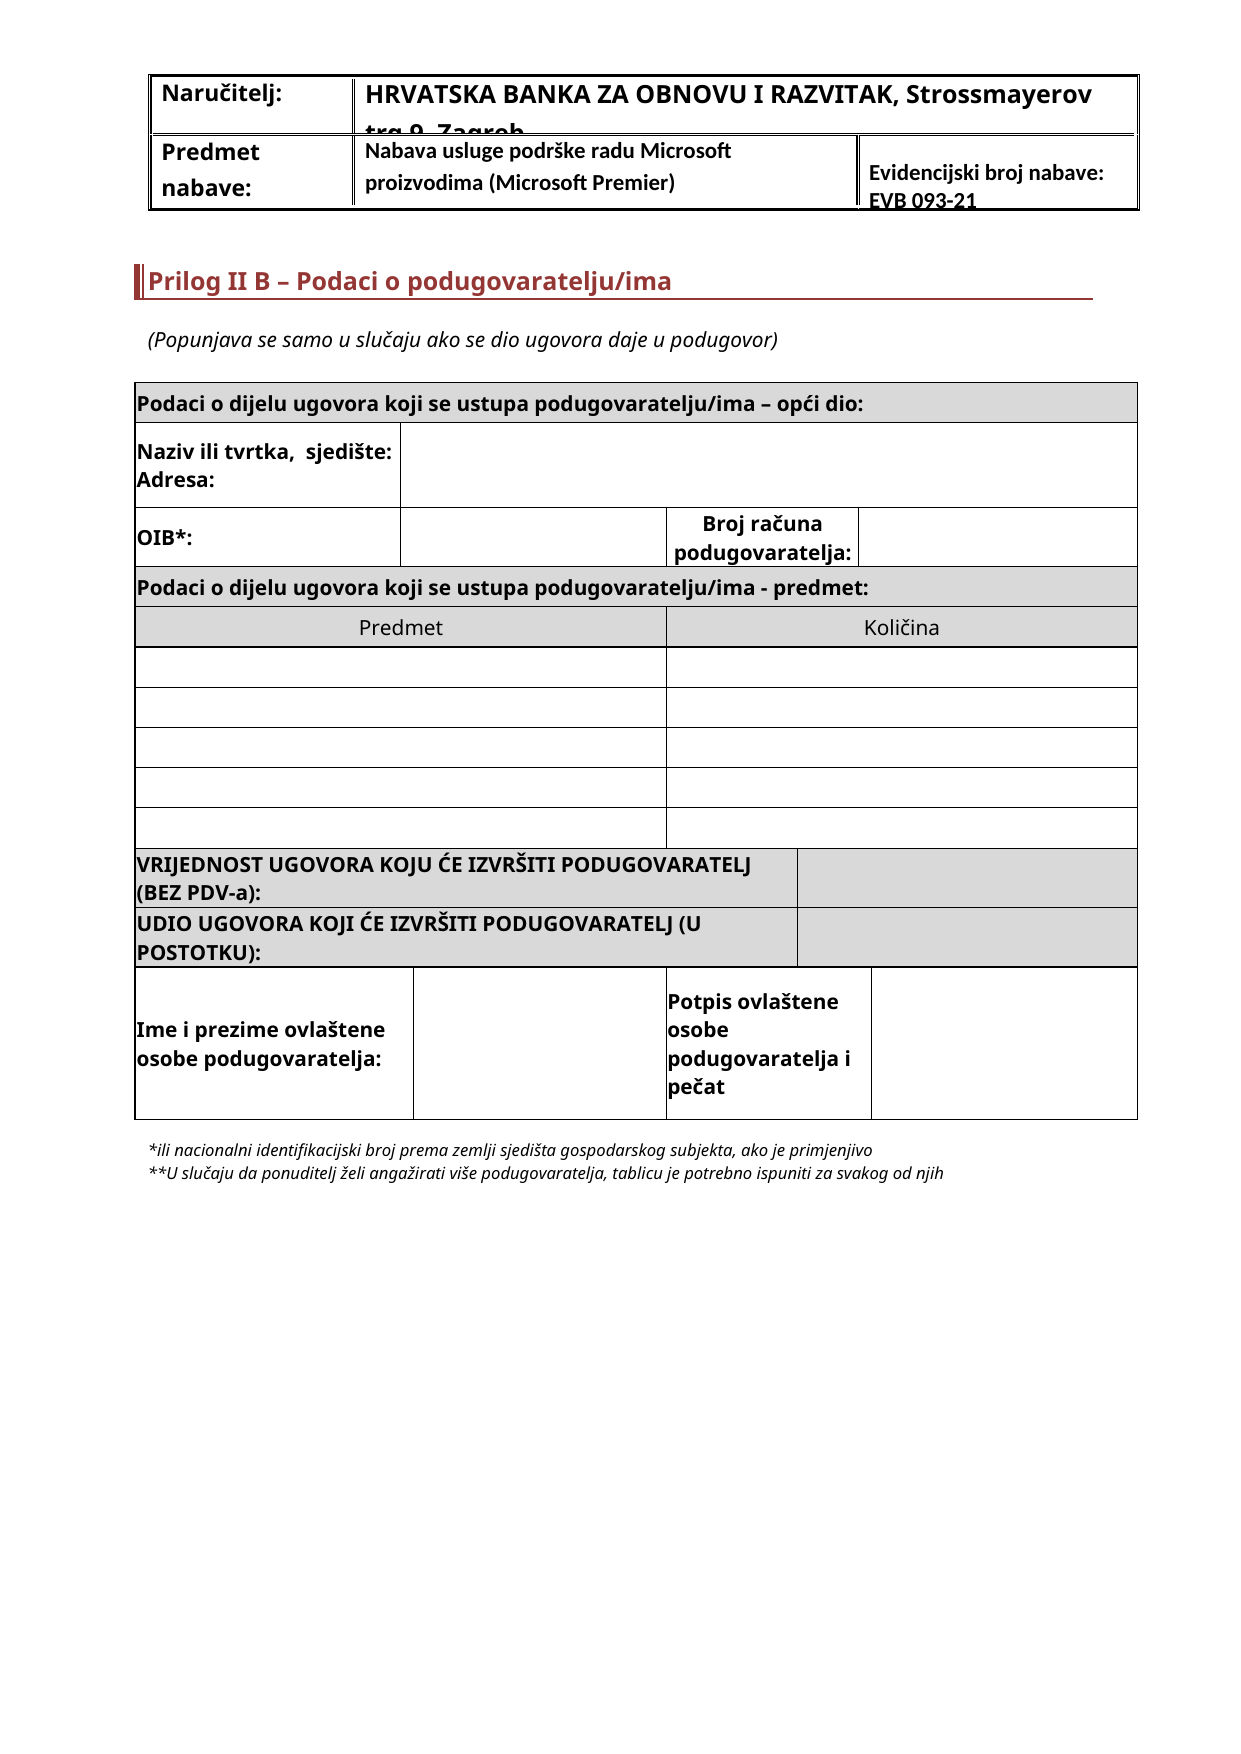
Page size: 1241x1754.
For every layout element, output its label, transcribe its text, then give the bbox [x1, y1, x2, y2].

table_cell [872, 968, 1137, 1119]
table_cell [136, 768, 666, 807]
table_cell [798, 849, 1137, 907]
table_cell [667, 808, 1137, 847]
table_cell Podaci o dijelu ugovora koji se ustupa podugovaratelju/ima - predmet: [136, 567, 1137, 606]
table_cell [136, 728, 666, 767]
table_cell Naziv ili tvrtka, sjedište: Adresa: [136, 423, 400, 507]
table_cell Broj računa podugovaratelja: [667, 508, 858, 566]
text (Popunjava se samo u slučaju ako se dio ugovora daje u podugovor) [148, 325, 1093, 353]
table_cell Potpis ovlaštene osobe podugovaratelja i pečat [667, 968, 871, 1119]
table_cell [667, 688, 1137, 727]
table_header Podaci o dijelu ugovora koji se ustupa podugovaratelju/ima – opći dio: [136, 383, 1137, 422]
table_cell [667, 648, 1137, 687]
table_cell Količina [667, 607, 1137, 646]
text Prilog II B – Podaci o podugovaratelju/ima [144, 264, 1093, 298]
table_cell Ime i prezime ovlaštene osobe podugovaratelja: [136, 968, 413, 1119]
table_cell [798, 908, 1137, 966]
table_cell [136, 648, 666, 687]
table_cell Predmet [136, 607, 666, 646]
table_cell [859, 508, 1137, 566]
table_cell [136, 688, 666, 727]
table_cell OIB*: [136, 508, 400, 566]
table_cell [667, 768, 1137, 807]
table_cell [136, 808, 666, 847]
table_cell [667, 728, 1137, 767]
table_cell UDIO UGOVORA KOJI ĆE IZVRŠITI PODUGOVARATELJ (U POSTOTKU): [136, 908, 797, 966]
table_cell [401, 423, 1137, 507]
table_cell [401, 508, 666, 566]
table_cell VRIJEDNOST UGOVORA KOJU ĆE IZVRŠITI PODUGOVARATELJ (BEZ PDV-a): [136, 849, 797, 907]
table_cell [414, 968, 666, 1119]
text *ili nacionalni identifikacijski broj prema zemlji sjedišta gospodarskog subjekta, ako je primjenjivo [148, 1139, 1093, 1162]
text **U slučaju da ponuditelj želi angažirati više podugovaratelja, tablicu je potrebno ispuniti za svakog od njih [148, 1162, 1051, 1184]
